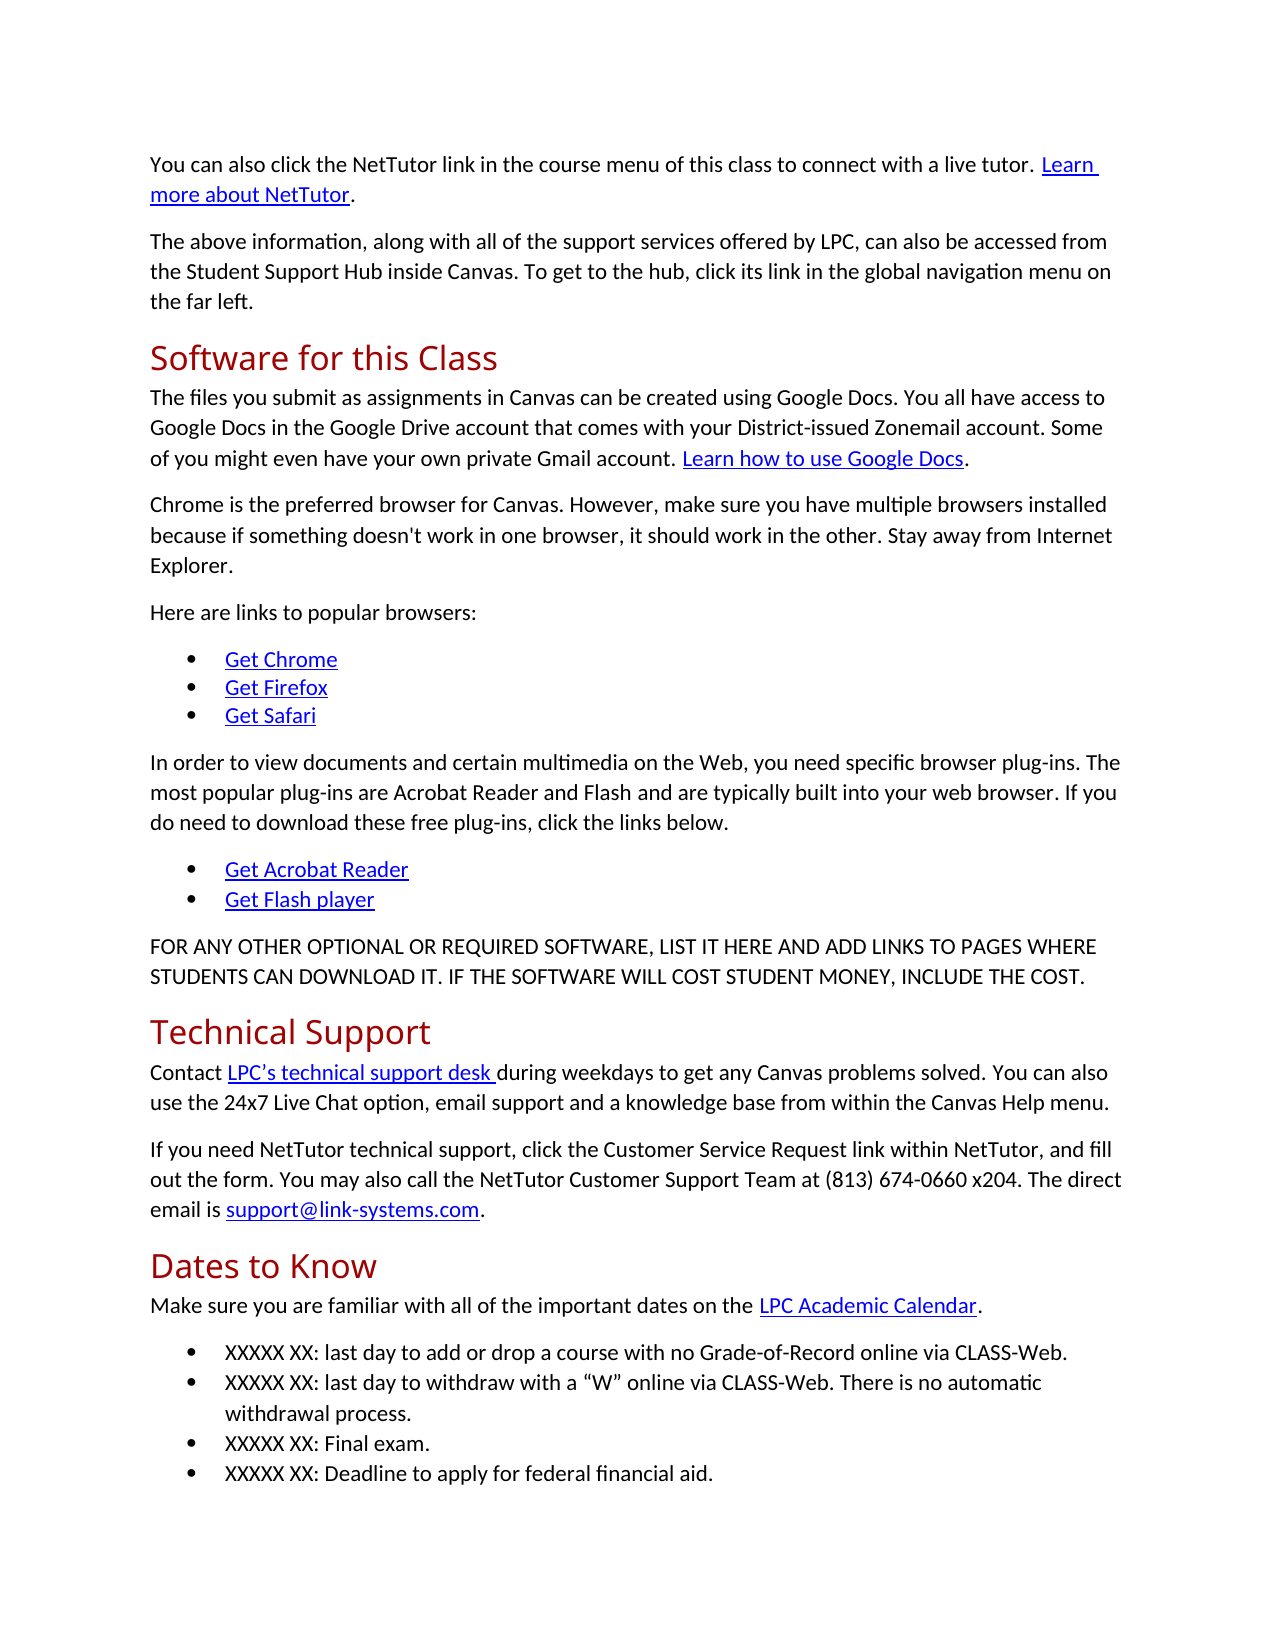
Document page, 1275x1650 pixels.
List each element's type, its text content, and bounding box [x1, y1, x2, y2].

text Contact LPC’s technical support desk during weekdays to get any Canvas problems solved. You can also use the 24x7 Live Chat option, email support and a knowledge base from within the Canvas Help menu. [150, 1058, 1125, 1116]
subtitle Software for this Class [150, 334, 1125, 380]
text Make sure you are familiar with all of the important dates on the LPC Academic Calendar. [150, 1291, 1125, 1319]
text In order to view documents and certain multimedia on the Web, you need specific browser plug-ins. The most popular plug-ins are Acrobat Reader and Flash and are typically built into your web browser. If you do need to download these free plug-ins, click the links below. [150, 748, 1125, 836]
list XXXXX XX: last day to add or drop a course with no Grade-of-Record online via CLASS-Web. [187, 1338, 1125, 1366]
text FOR ANY OTHER OPTIONAL OR REQUIRED SOFTWARE, LIST IT HERE AND ADD LINKS TO PAGES WHERE STUDENTS CAN DOWNLOAD IT. IF THE SOFTWARE WILL COST STUDENT MONEY, INCLUDE THE COST. [150, 932, 1125, 990]
text If you need NetTutor technical support, click the Customer Service Request link within NetTutor, and fill out the form. You may also call the NetTutor Customer Support Team at (813) 674-0660 x204. The direct email is support@link-systems.com. [150, 1135, 1125, 1224]
list Get Chrome [187, 645, 1125, 673]
text The files you submit as assignments in Canvas can be created using Google Docs. You all have access to Google Docs in the Google Drive account that comes with your District-issued Zonemail account. Some of you might even have your own private Gmail account. Learn how to use Google Docs. [150, 383, 1125, 472]
subtitle Dates to Know [150, 1242, 1125, 1288]
list XXXXX XX: Deadline to apply for federal financial aid. [187, 1459, 1125, 1487]
text Chrome is the preferred browser for Canvas. However, make sure you have multiple browsers installed because if something doesn't work in one browser, it should work in the other. Stay away from Internet Explorer. [150, 491, 1125, 579]
list Get Flash player [187, 885, 1125, 913]
text Here are links to popular browsers: [150, 598, 1125, 626]
subtitle Technical Support [150, 1009, 1125, 1054]
text You can also click the NetTutor link in the course menu of this class to connect with a live tutor. Learn more about NetTutor. [150, 150, 1125, 208]
list Get Safari [187, 701, 1125, 729]
list Get Firefox [187, 673, 1125, 701]
list XXXXX XX: Final exam. [187, 1429, 1125, 1457]
list XXXXX XX: last day to withdraw with a “W” online via CLASS-Web. There is no automatic withdrawal process. [187, 1368, 1125, 1427]
list Get Acrobat Reader [187, 855, 1125, 883]
text The above information, along with all of the support services offered by LPC, can also be accessed from the Student Support Hub inside Canvas. To get to the hub, click its link in the global navigation menu on the far left. [150, 227, 1125, 316]
